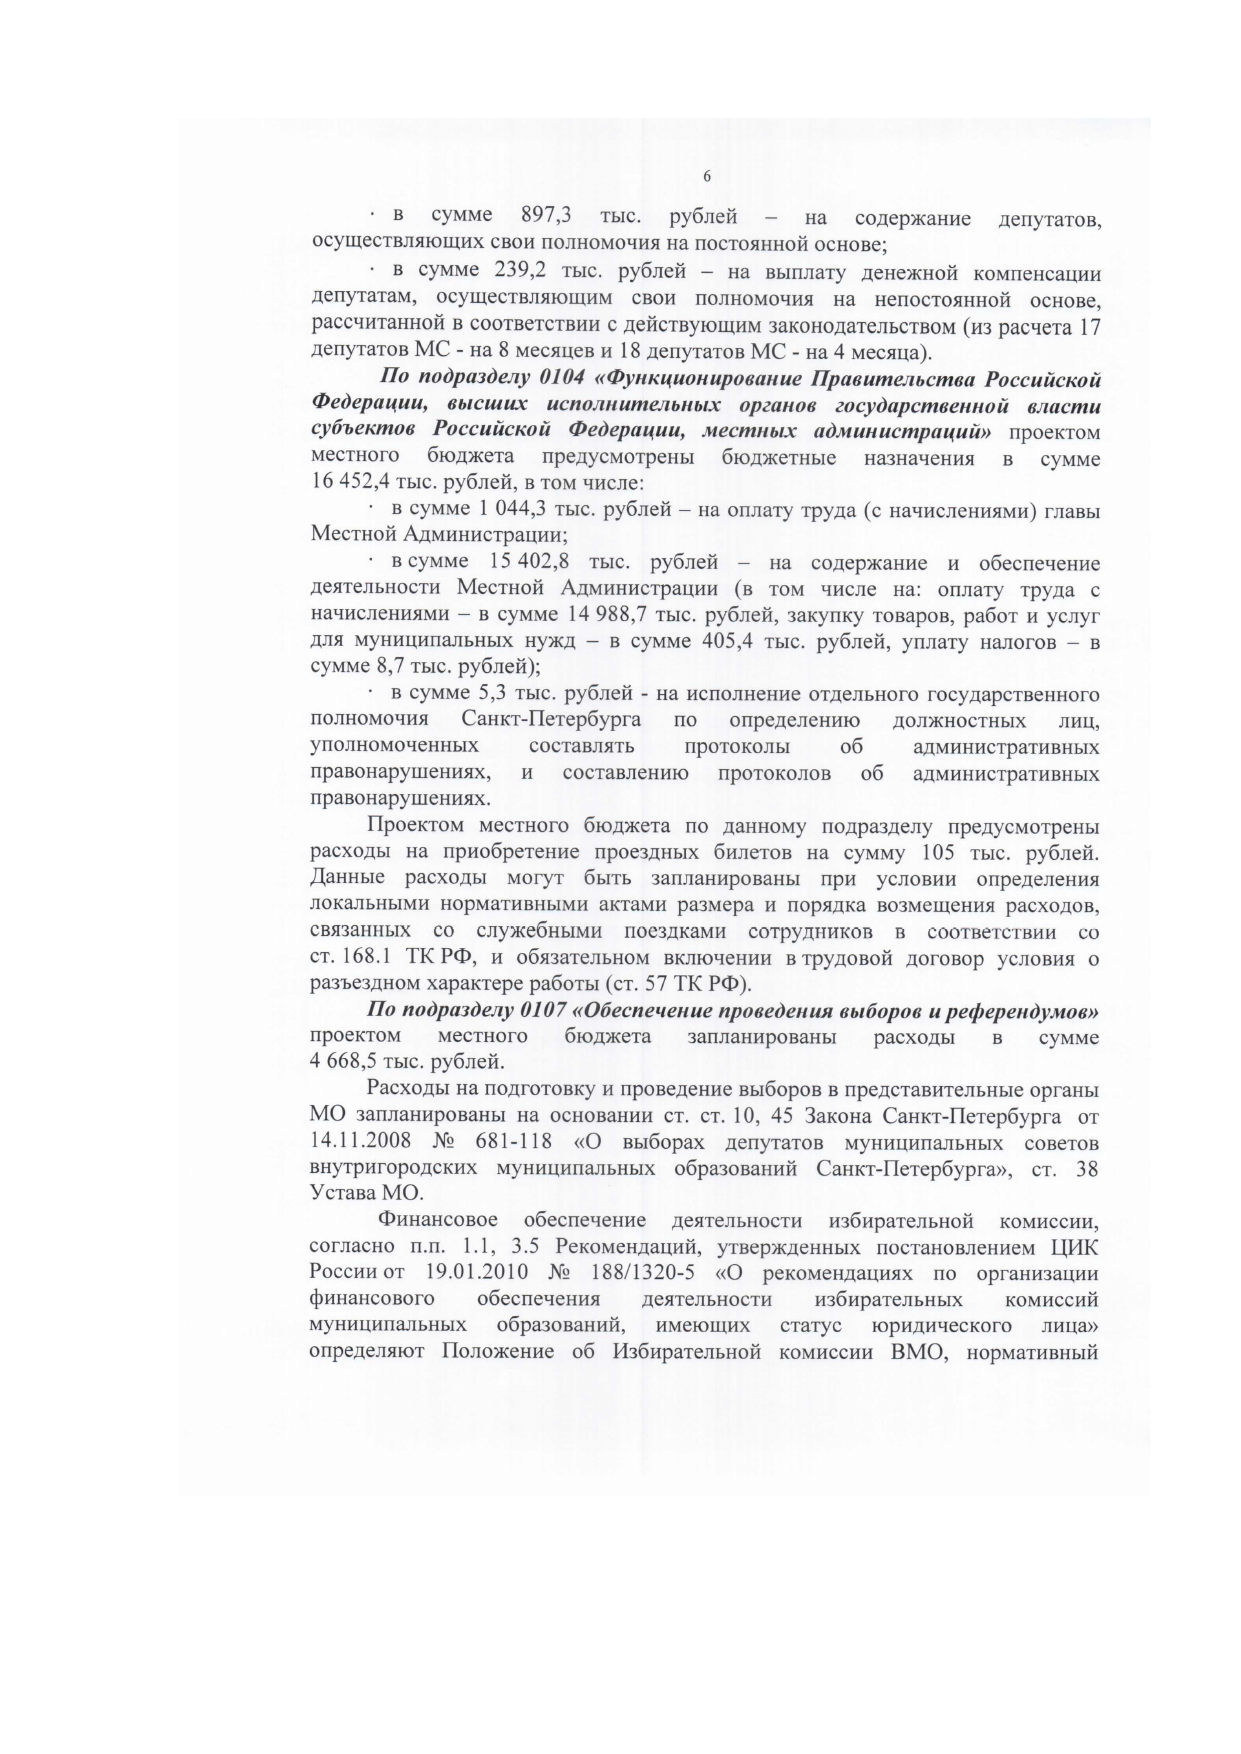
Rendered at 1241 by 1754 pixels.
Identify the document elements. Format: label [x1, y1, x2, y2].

picture [177, 118, 1151, 1496]
